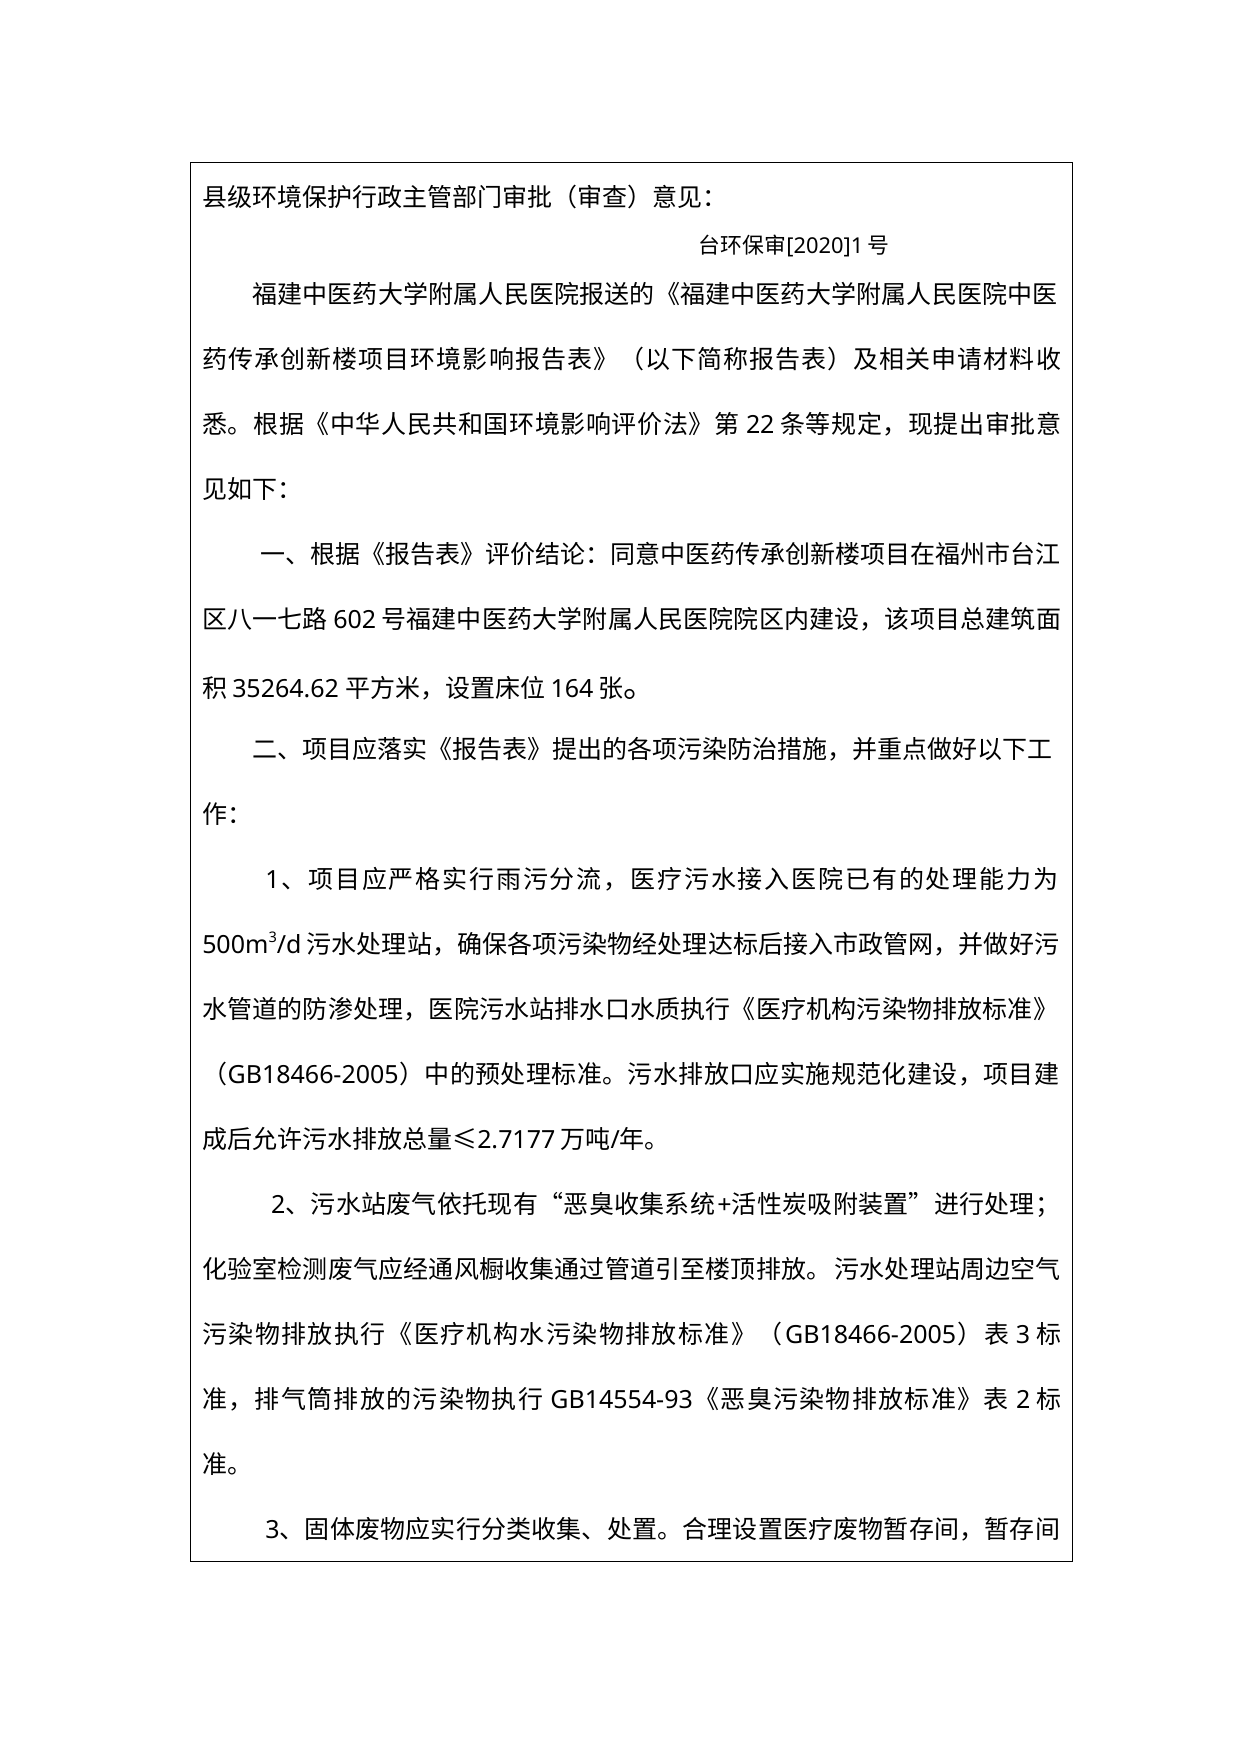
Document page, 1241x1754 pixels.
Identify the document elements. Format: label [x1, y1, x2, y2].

table_header [191, 163, 1072, 1561]
